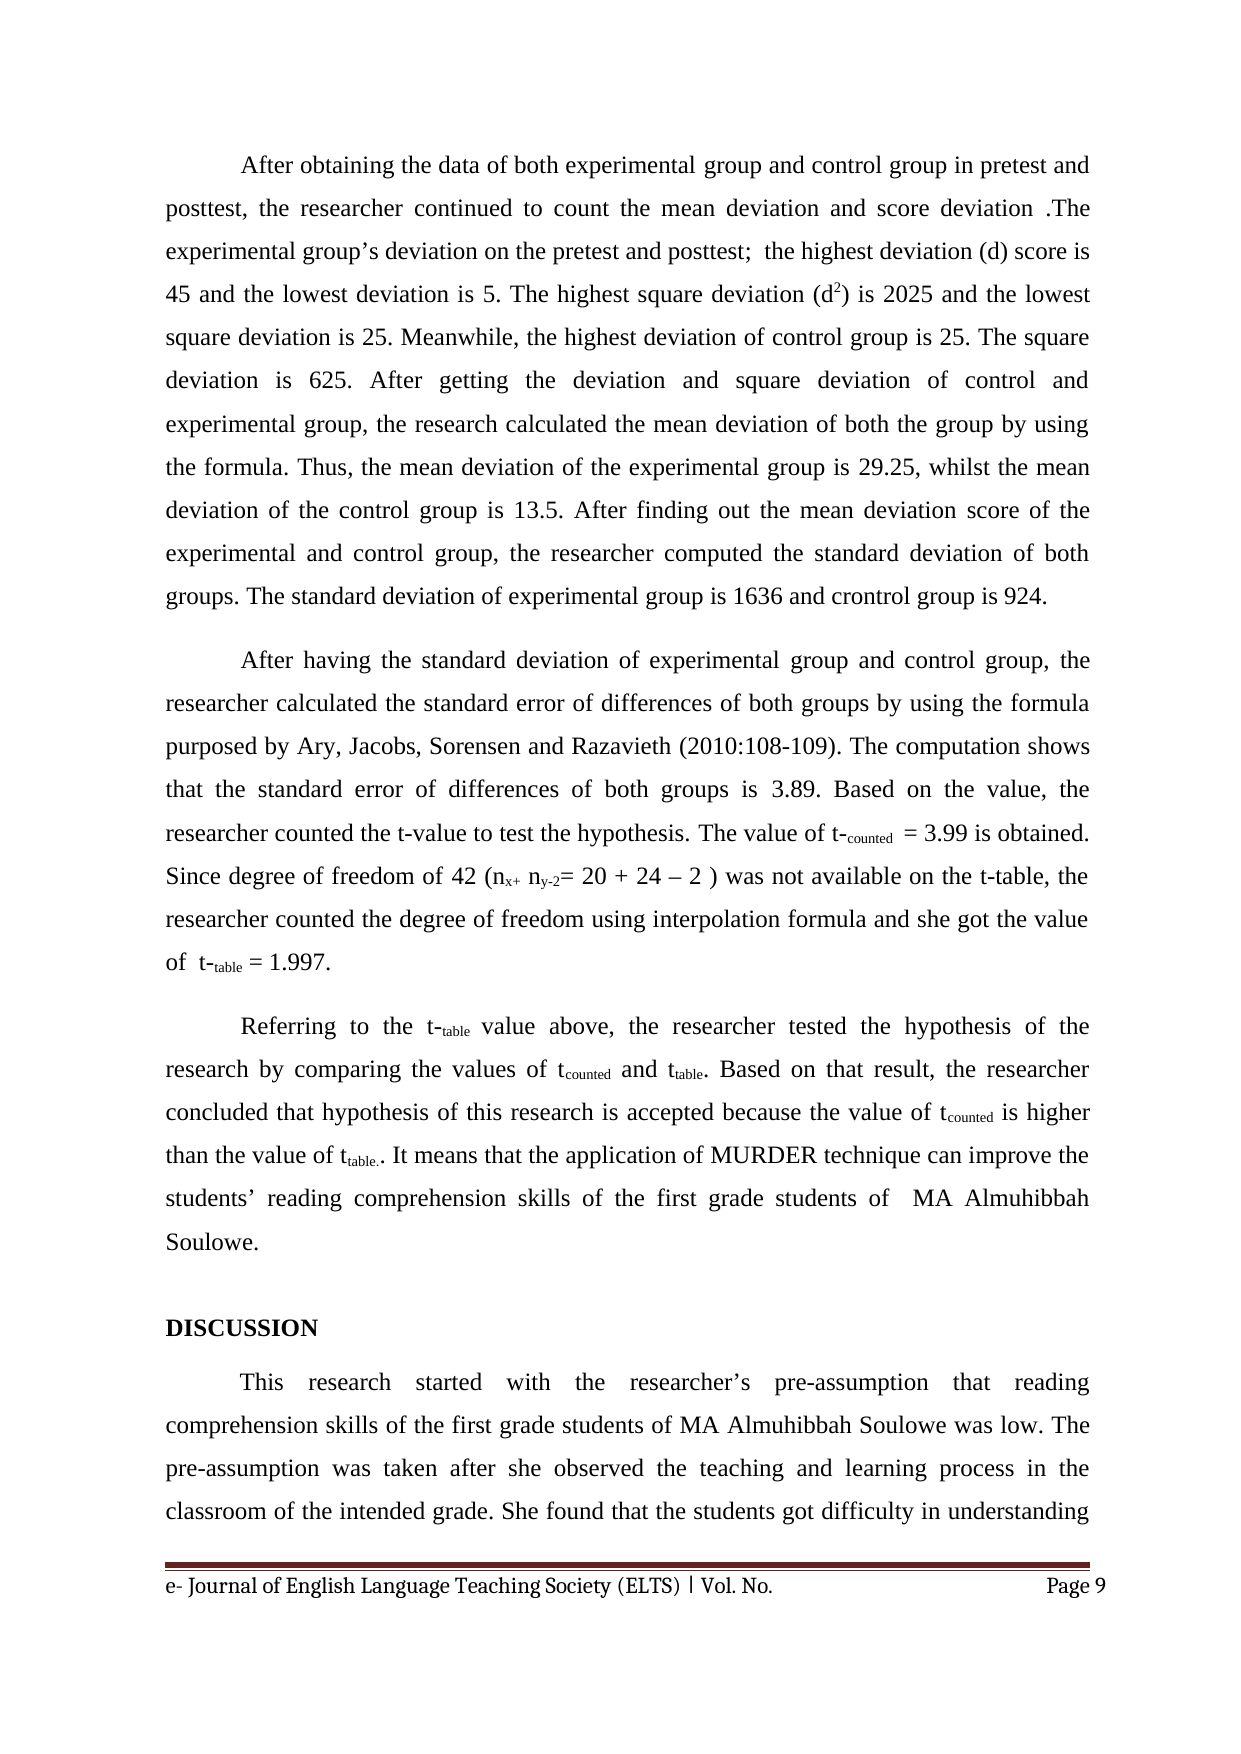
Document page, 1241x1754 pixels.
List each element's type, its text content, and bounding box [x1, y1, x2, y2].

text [165, 1367, 1090, 1525]
text DISCUSSION [165, 1313, 1090, 1342]
text After having the standard deviation of experimental group and control group, the researcher calculated the standard error of differences of both groups by using the formula purposed by Ary, Jacobs, Sorensen and Razavieth (2010:108-109). The computation shows that the standard error of differences of both groups is 3.89. Based on the value, the researcher counted the t-value to test the hypothesis. The value of t-counted = 3.99 is obtained. Since degree of freedom of 42 (nx+ ny-2= 20 + 24 – 2 ) was not available on the t-table, the researcher counted the degree of freedom using interpolation formula and she got the value of t-table = 1.997. [165, 645, 1090, 976]
text Referring to the t-table value above, the researcher tested the hypothesis of the research by comparing the values of tcounted and ttable. Based on that result, the researcher concluded that hypothesis of this research is accepted because the value of tcounted is higher than the value of ttable.. It means that the application of MURDER technique can improve the students’ reading comprehension skills of the first grade students of MA Almuhibbah Soulowe. [165, 1011, 1090, 1255]
text After obtaining the data of both experimental group and control group in pretest and posttest, the researcher continued to count the mean deviation and score deviation .The experimental group’s deviation on the pretest and posttest; the highest deviation (d) score is 45 and the lowest deviation is 5. The highest square deviation (d2) is 2025 and the lowest square deviation is 25. Meanwhile, the highest deviation of control group is 25. The square deviation is 625. After getting the deviation and square deviation of control and experimental group, the research calculated the mean deviation of both the group by using the formula. Thus, the mean deviation of the experimental group is 29.25, whilst the mean deviation of the control group is 13.5. After finding out the mean deviation score of the experimental and control group, the researcher computed the standard deviation of both groups. The standard deviation of experimental group is 1636 and crontrol group is 924. [165, 150, 1090, 610]
